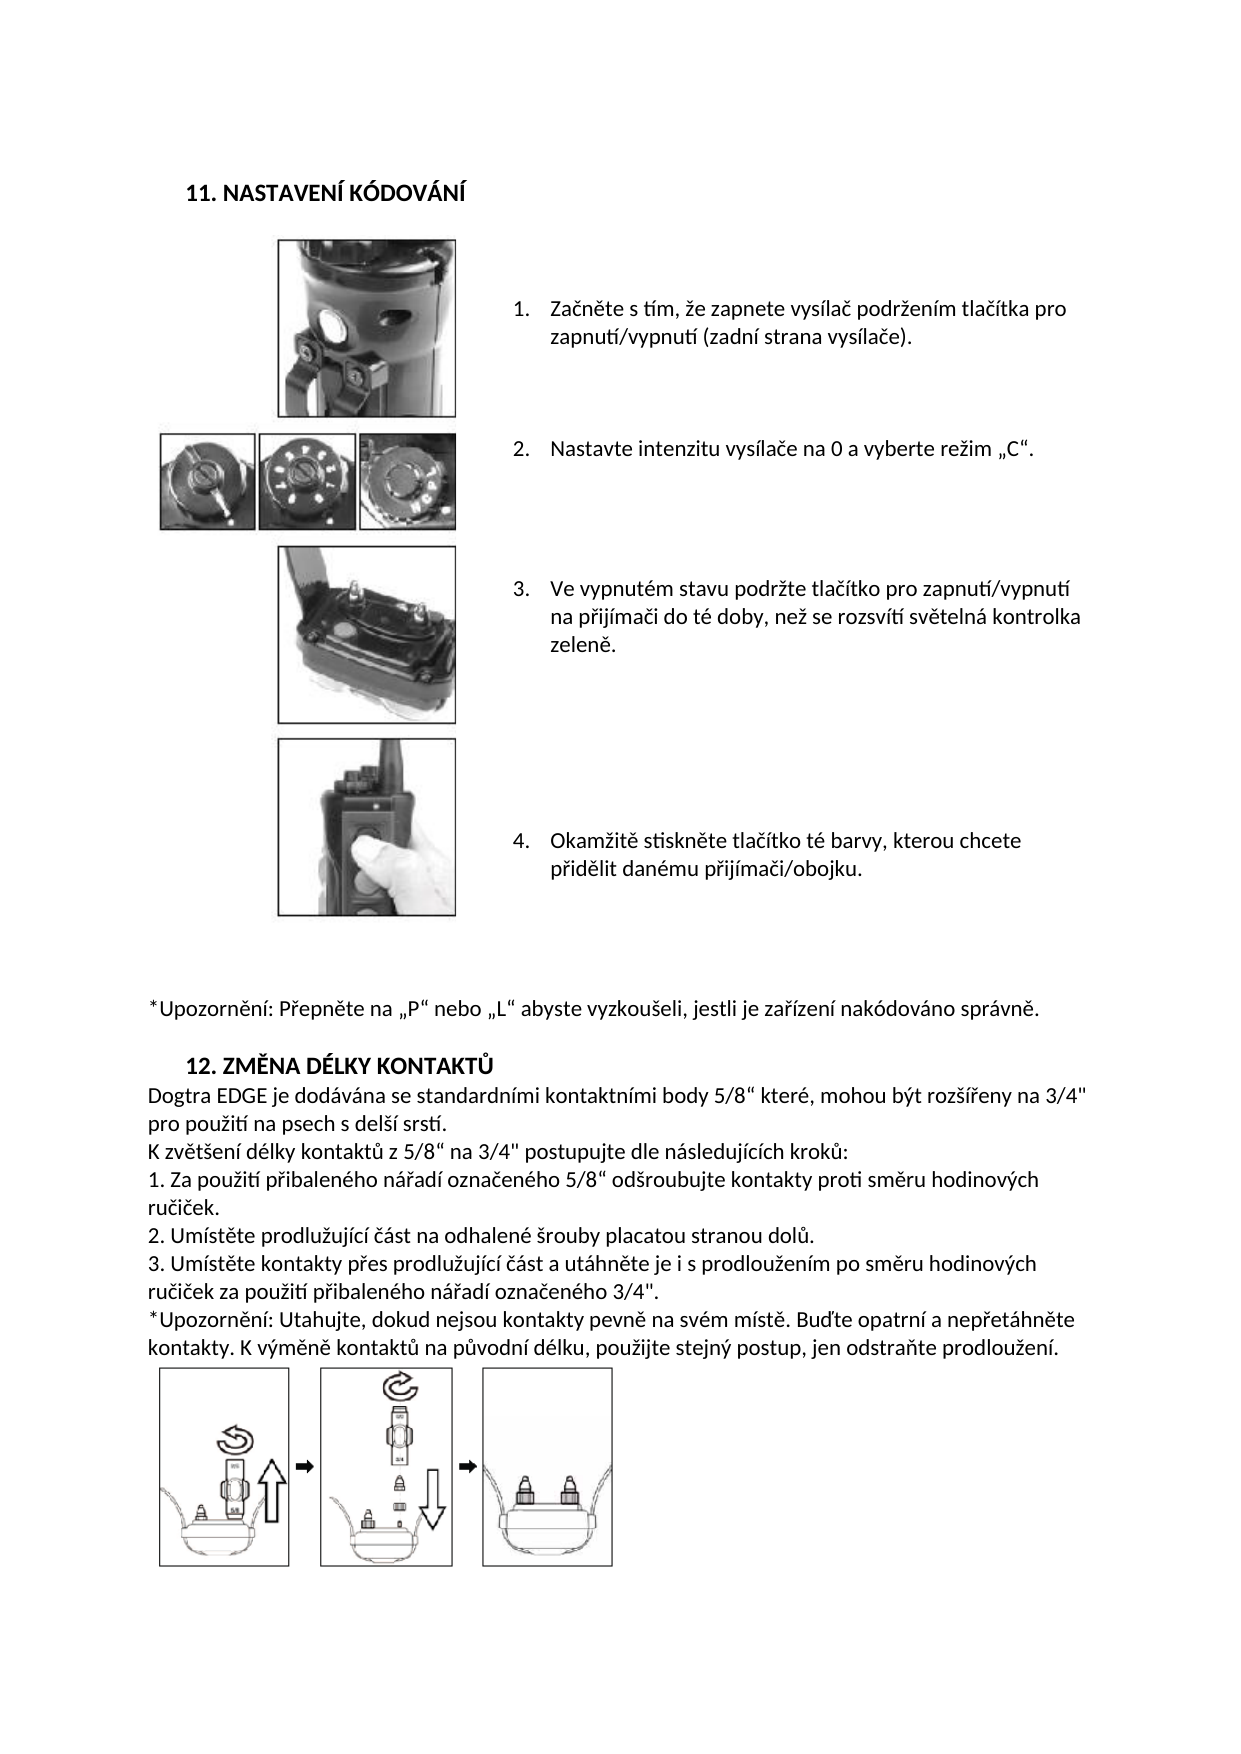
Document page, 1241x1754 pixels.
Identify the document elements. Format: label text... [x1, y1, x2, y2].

text 1. Za použití přibaleného nářadí označeného 5/8“ odšroubujte kontakty proti směru hodinových ručiček. [148, 1165, 1093, 1221]
text *Upozornění: Utahujte, dokud nejsou kontakty pevně na svém místě. Buďte opatrní a nepřetáhněte kontakty. K výměně kontaktů na původní délku, použijte stejný postup, jen odstraňte prodloužení. [148, 1305, 1093, 1361]
list ZMĚNA DÉLKY KONTAKTŮ [185, 1051, 1093, 1081]
list Nastavte intenzitu vysílače na 0 a vyberte režim „C“. [457, 434, 1093, 462]
list NASTAVENÍ KÓDOVÁNÍ [185, 177, 1093, 207]
text Dogtra EDGE je dodávána se standardními kontaktními body 5/8“ které, mohou být rozšířeny na 3/4" pro použití na psech s delší srstí. [148, 1081, 1093, 1137]
text *Upozornění: Přepněte na „P“ nebo „L“ abyste vyzkoušeli, jestli je zařízení nakódováno správně. [148, 994, 1093, 1022]
list Ve vypnutém stavu podržte tlačítko pro zapnutí/vypnutí na přijímači do té doby, než se rozsvítí světelná kontrolka zeleně. [457, 574, 1093, 658]
list Okamžitě stiskněte tlačítko té barvy, kterou chcete přidělit danému přijímači/obojku. [457, 826, 1093, 882]
text 3. Umístěte kontakty přes prodlužující část a utáhněte je i s prodloužením po směru hodinových ručiček za použití přibaleného nářadí označeného 3/4". [148, 1249, 1093, 1305]
text 2. Umístěte prodlužující část na odhalené šrouby placatou stranou dolů. [148, 1221, 1093, 1249]
list Začněte s tím, že zapnete vysílač podržením tlačítka pro zapnutí/vypnutí (zadní strana vysílače). [457, 294, 1093, 350]
text K zvětšení délky kontaktů z 5/8“ na 3/4" postupujte dle následujících kroků: [148, 1137, 1093, 1165]
